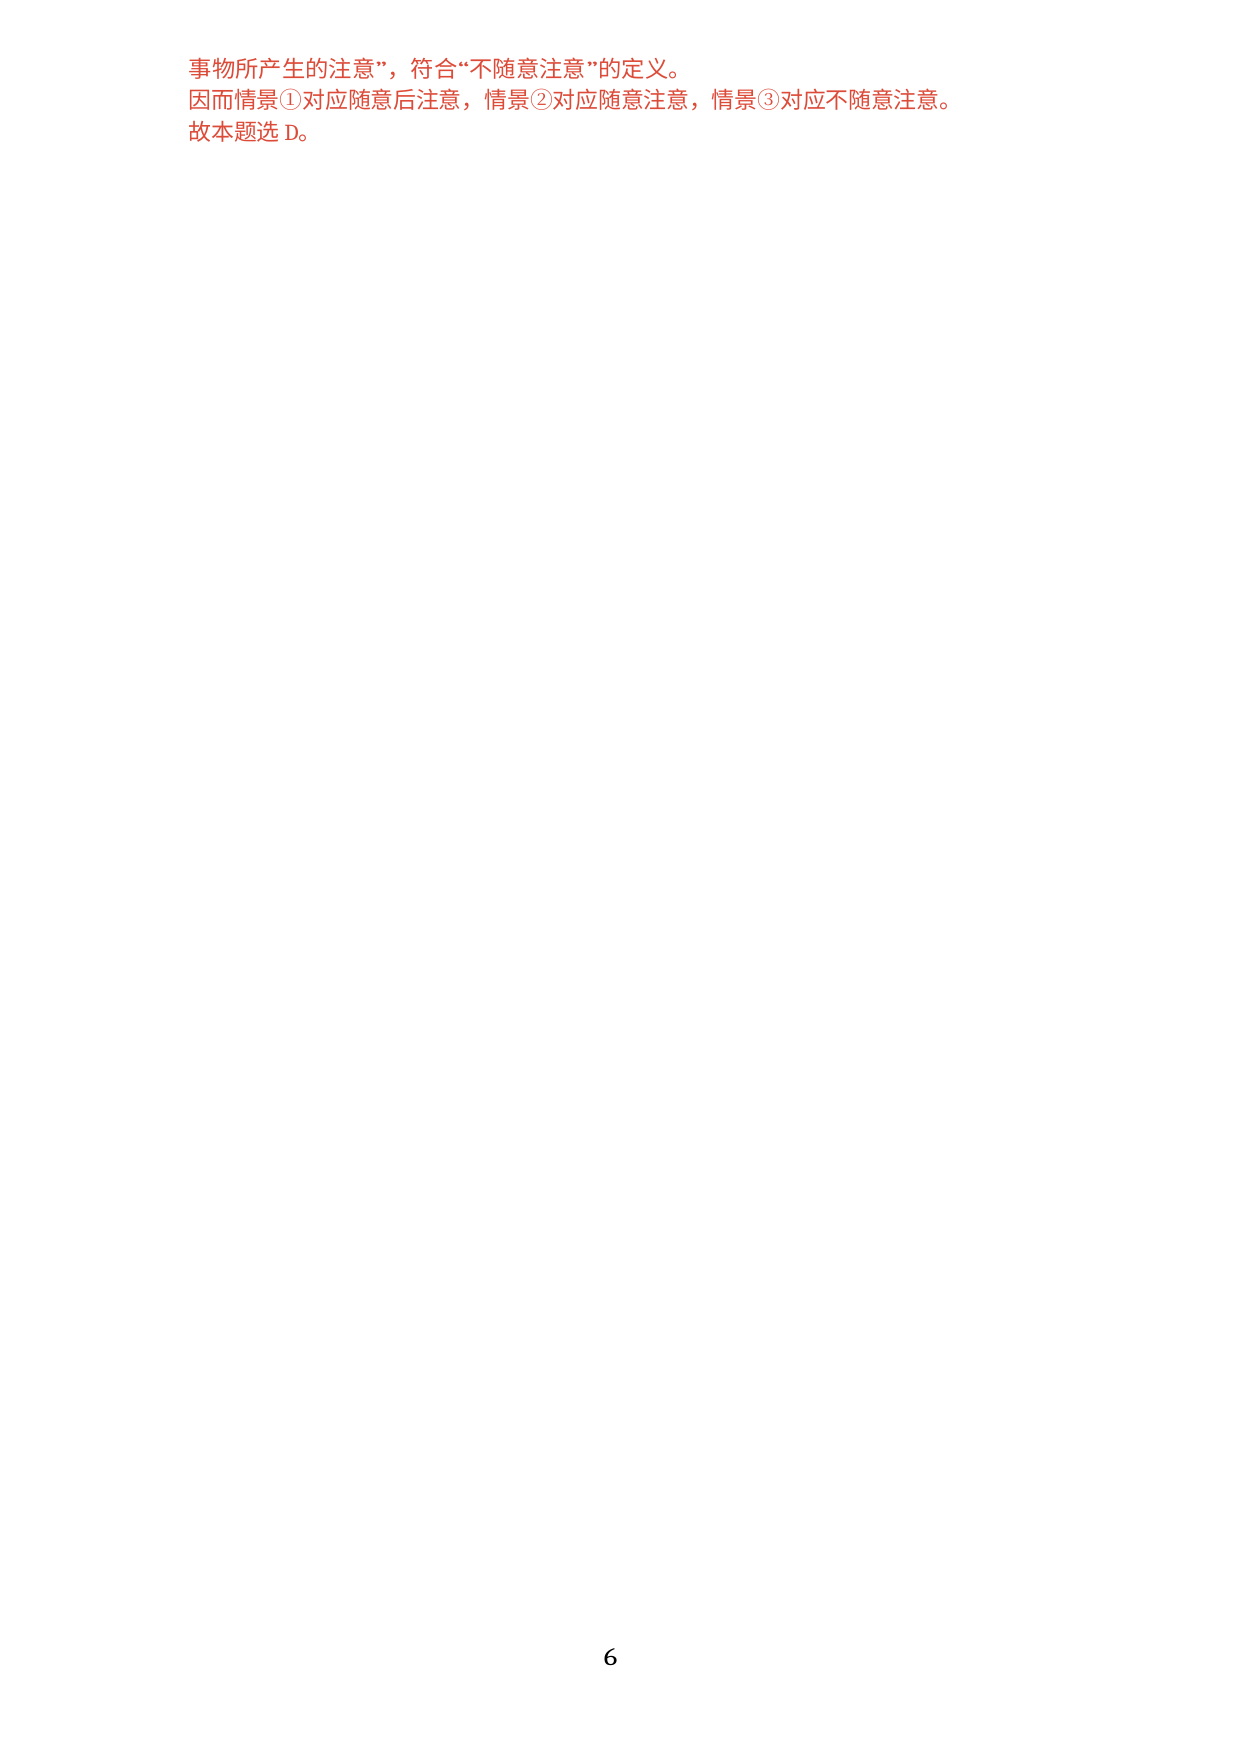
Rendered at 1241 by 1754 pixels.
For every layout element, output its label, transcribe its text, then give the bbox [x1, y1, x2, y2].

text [188, 52, 1003, 84]
text 因而情景①对应随意后注意，情景②对应随意注意，情景③对应不随意注意。故本题选D。 [188, 84, 982, 147]
